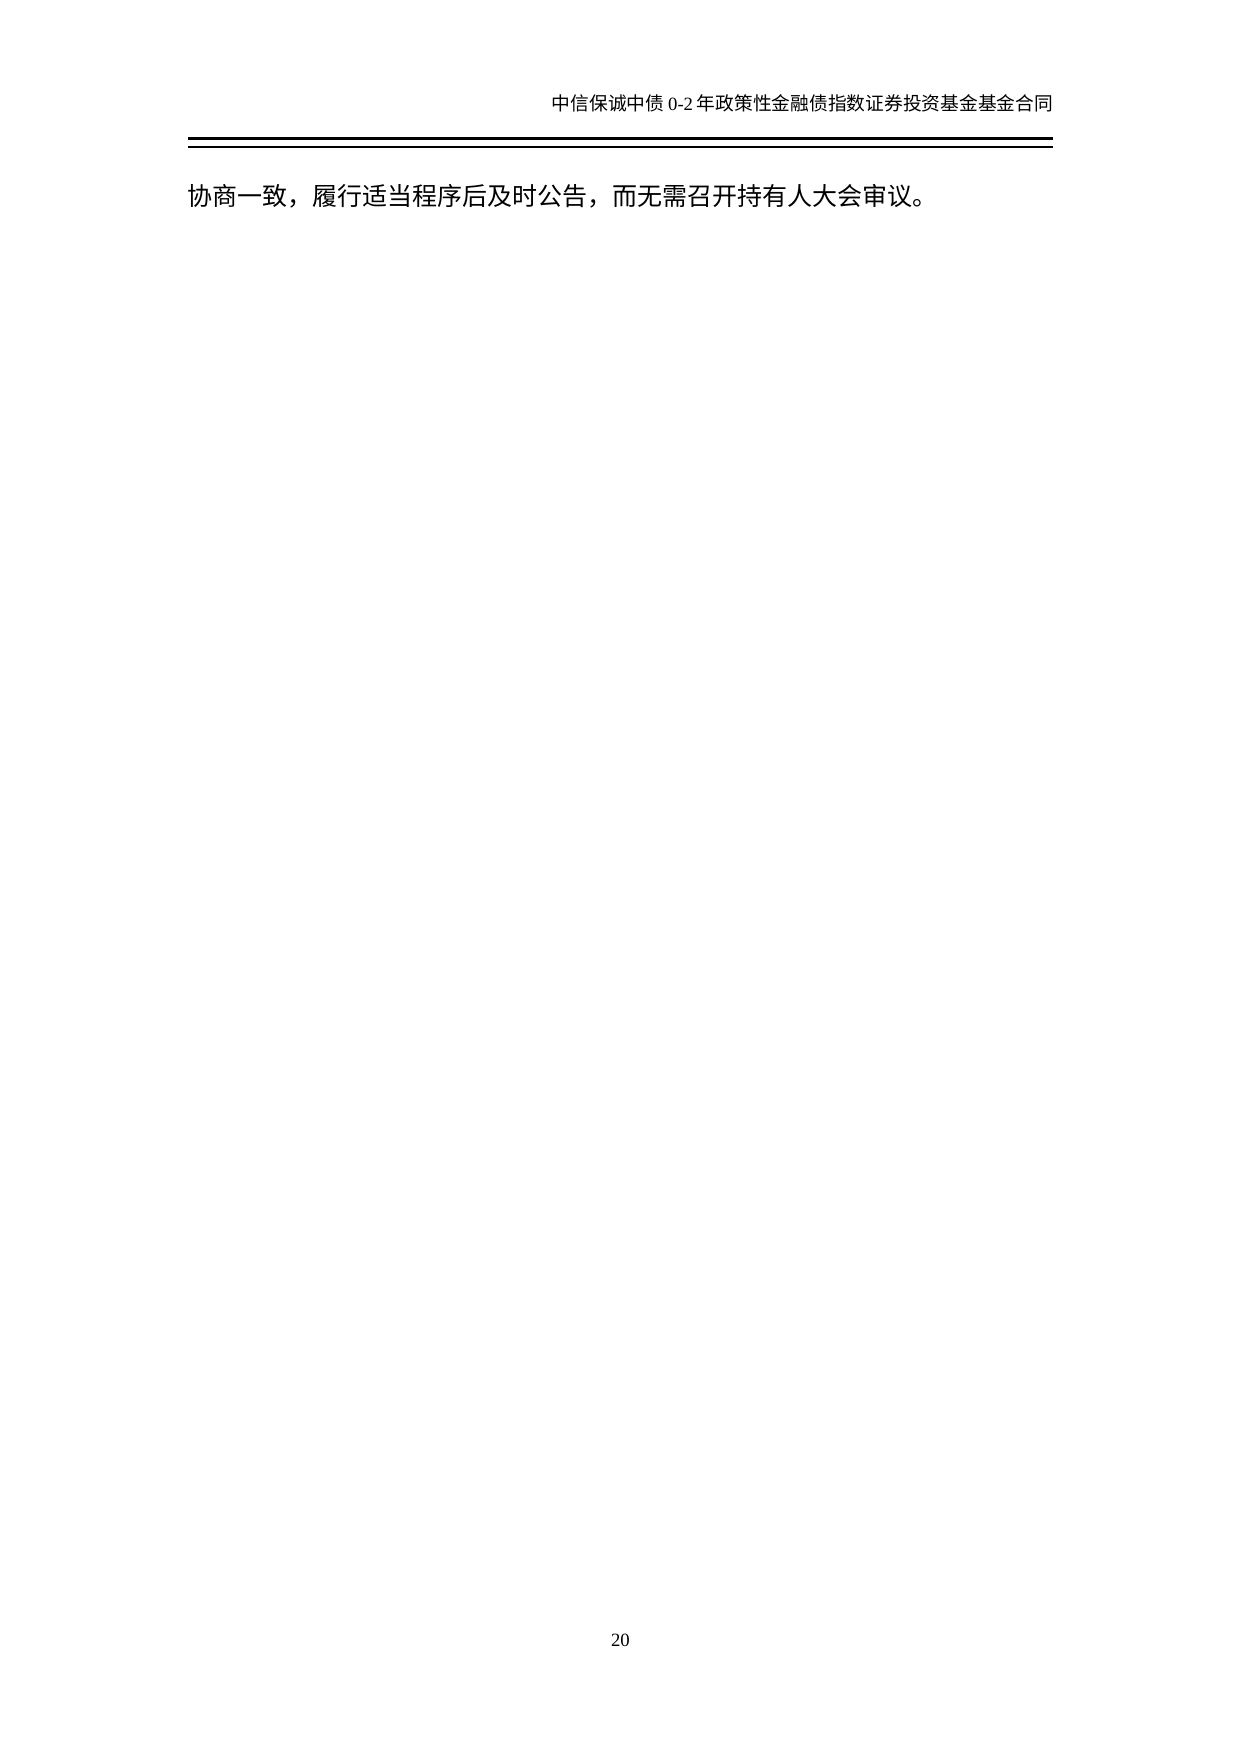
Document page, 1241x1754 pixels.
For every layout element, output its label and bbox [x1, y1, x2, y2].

text [187, 162, 1053, 227]
